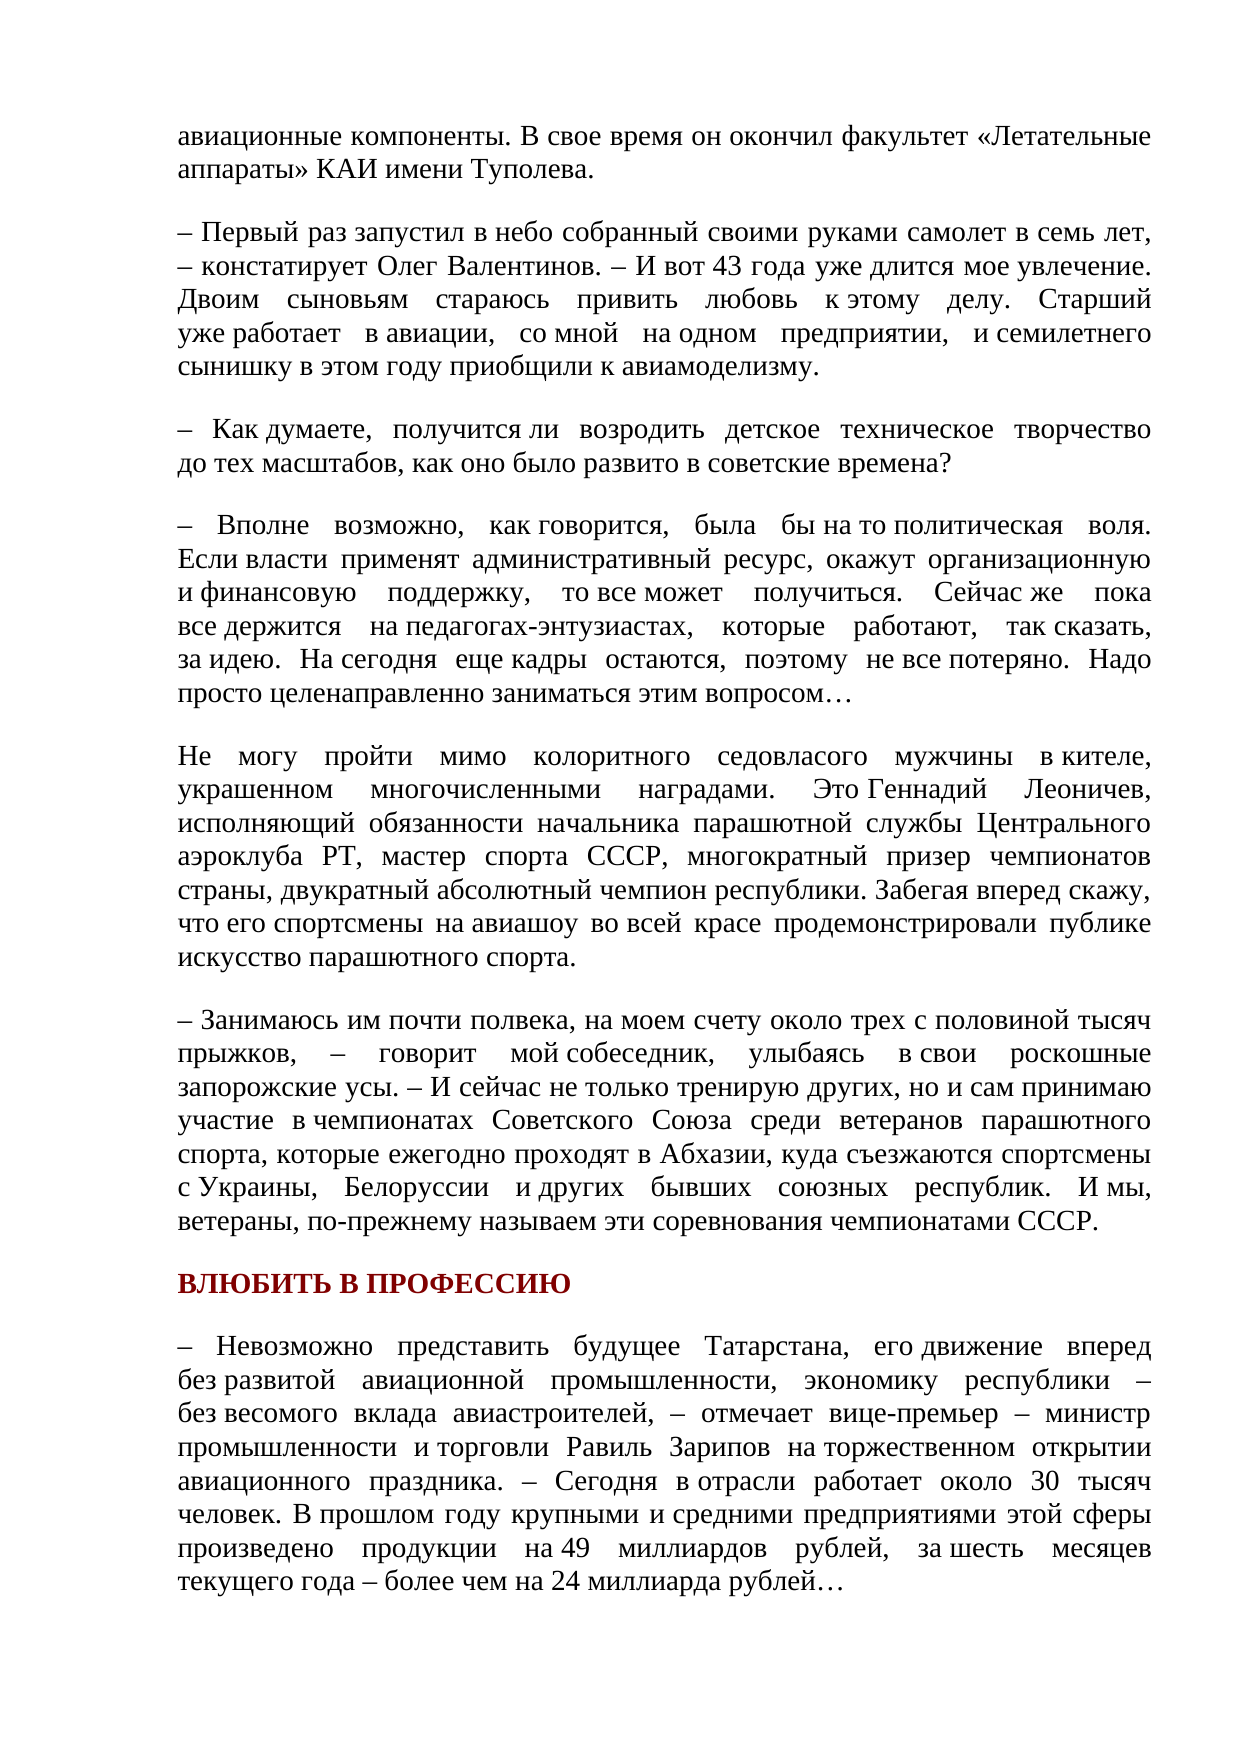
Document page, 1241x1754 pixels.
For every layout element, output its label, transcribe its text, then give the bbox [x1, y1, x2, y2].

text – Вполне возможно, как говорится, была бы на то политическая воля. Если власти применят административный ресурс, окажут организационную и финансовую поддержку, то все может получиться. Сейчас же пока все держится на педагогах-энтузиастах, которые работают, так сказать, за идею. На сегодня еще кадры остаются, поэтому не все потеряно. Надо просто целенаправленно заниматься этим вопросом… [177, 507, 1152, 709]
text ВЛЮБИТЬ В ПРОФЕССИЮ [177, 1266, 1152, 1299]
text – Как думаете, получится ли возродить детское техническое творчество до тех масштабов, как оно было развито в советские времена? [177, 411, 1152, 478]
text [177, 118, 1152, 185]
text – Занимаюсь им почти полвека, на моем счету около трех с половиной тысяч прыжков, – говорит мой собеседник, улыбаясь в свои роскошные запорожские усы. – И сейчас не только тренирую других, но и сам принимаю участие в чемпионатах Советского Союза среди ветеранов парашютного спорта, которые ежегодно проходят в Абхазии, куда съезжаются спортсмены с Украины, Белоруссии и других бывших союзных республик. И мы, ветераны, по-прежнему называем эти соревнования чемпионатами СССР. [177, 1002, 1152, 1237]
text Не могу пройти мимо колоритного седовласого мужчины в кителе, украшенном многочисленными наградами. Это Геннадий Леоничев, исполняющий обязанности начальника парашютной службы Центрального аэроклуба РТ, мастер спорта СССР, многократный призер чемпионатов страны, двукратный абсолютный чемпион республики. Забегая вперед скажу, что его спортсмены на авиашоу во всей красе продемонстрировали публике искусство парашютного спорта. [177, 738, 1152, 973]
text – Первый раз запустил в небо собранный своими руками самолет в семь лет, – констатирует Олег Валентинов. – И вот 43 года уже длится мое увлечение. Двоим сыновьям стараюсь привить любовь к этому делу. Старший уже работает в авиации, со мной на одном предприятии, и семилетнего сынишку в этом году приобщили к авиамоделизму. [177, 214, 1152, 382]
text – Невозможно представить будущее Татарстана, его движение вперед без развитой авиационной промышленности, экономику республики – без весомого вклада авиастроителей, – отмечает вице-премьер – министр промышленности и торговли Равиль Зарипов на торжественном открытии авиационного праздника. – Сегодня в отрасли работает около 30 тысяч человек. В прошлом году крупными и средними предприятиями этой сферы произведено продукции на 49 миллиардов рублей, за шесть месяцев текущего года – более чем на 24 миллиарда рублей… [177, 1328, 1152, 1597]
